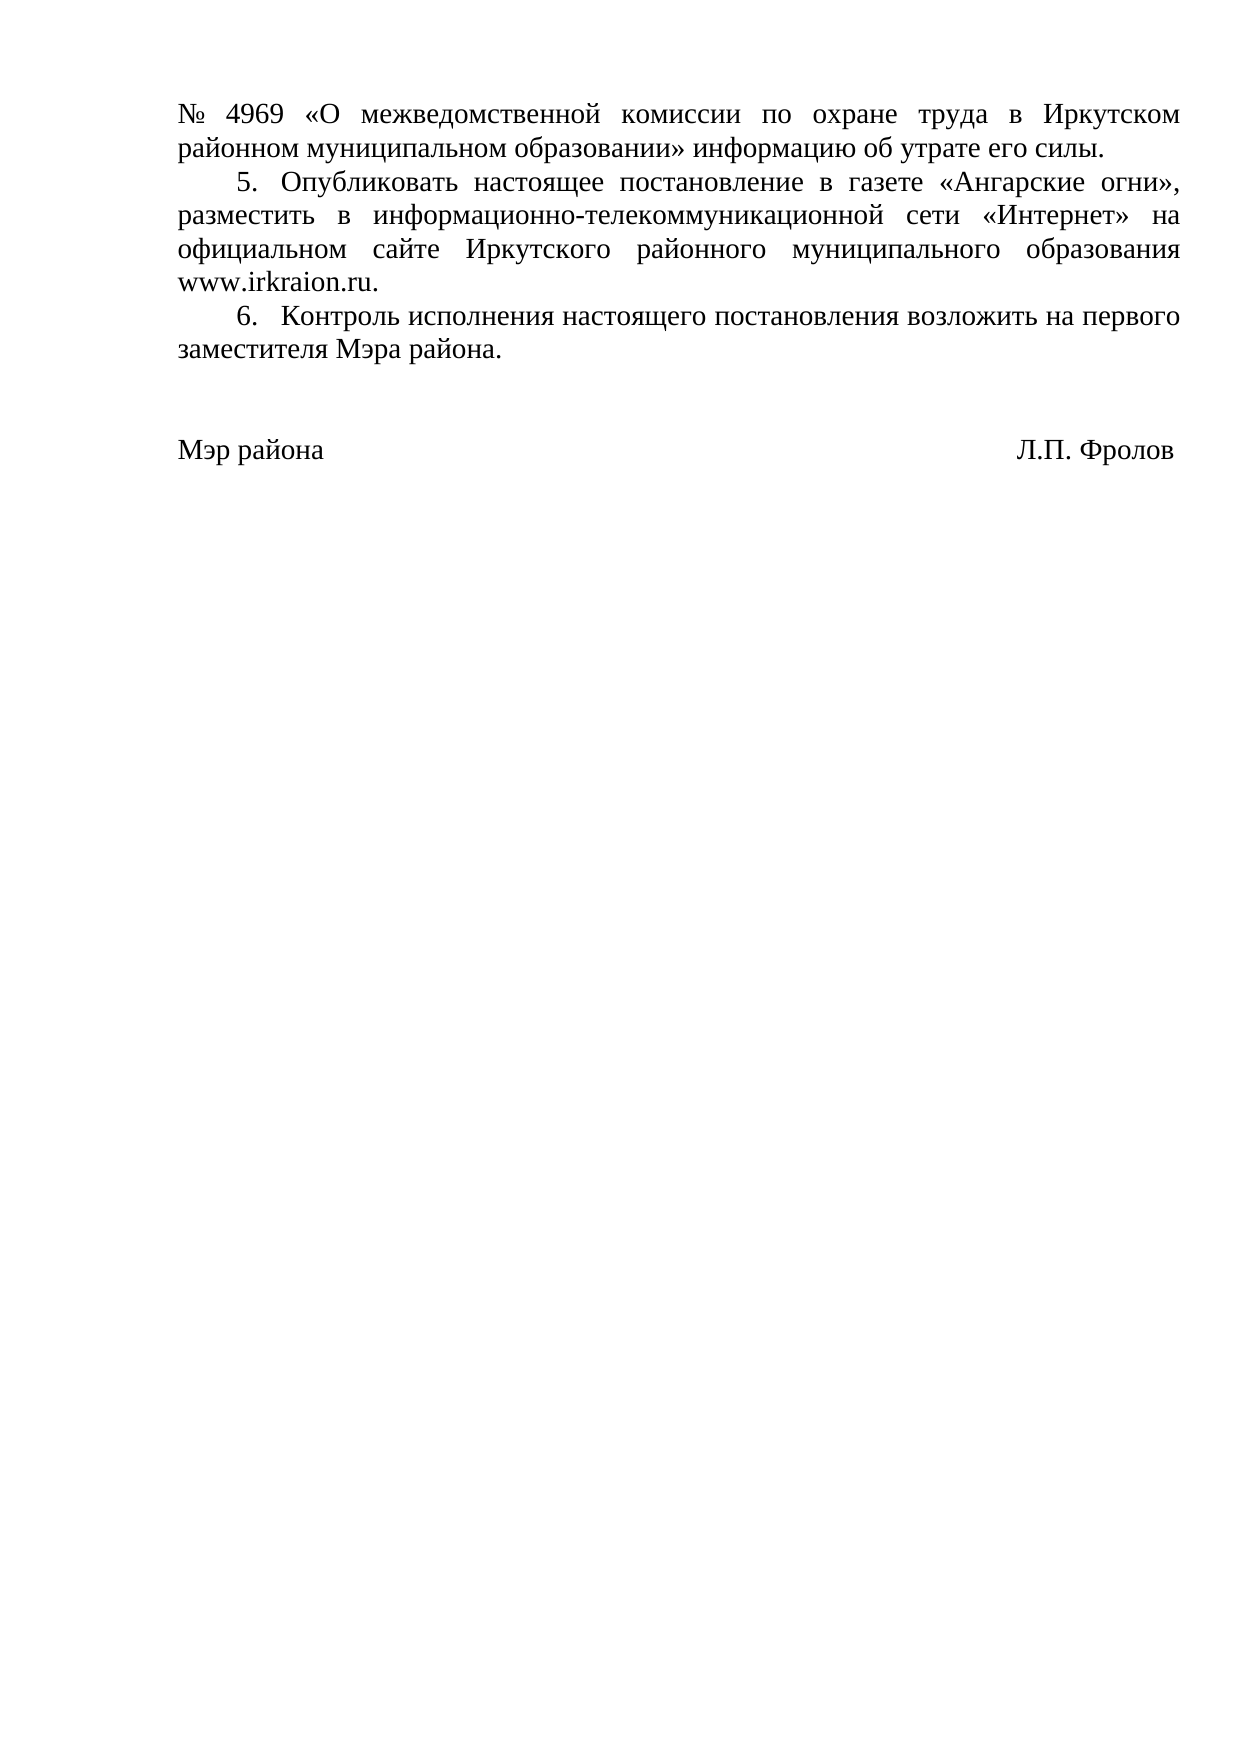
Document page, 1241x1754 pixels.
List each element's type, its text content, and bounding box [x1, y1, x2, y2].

text № 4969 «О межведомственной комиссии по охране труда в Иркутском районном муниципальном образовании» информацию об утрате его силы. [177, 97, 1181, 164]
list Контроль исполнения настоящего постановления возложить на первого заместителя Мэра района. [177, 298, 1181, 365]
list Опубликовать настоящее постановление в газете «Ангарские огни», разместить в информационно-телекоммуникационной сети «Интернет» на официальном сайте Иркутского районного муниципального образования www.irkraion.ru. [177, 164, 1181, 298]
text Мэр района Л.П. Фролов [177, 432, 1181, 466]
